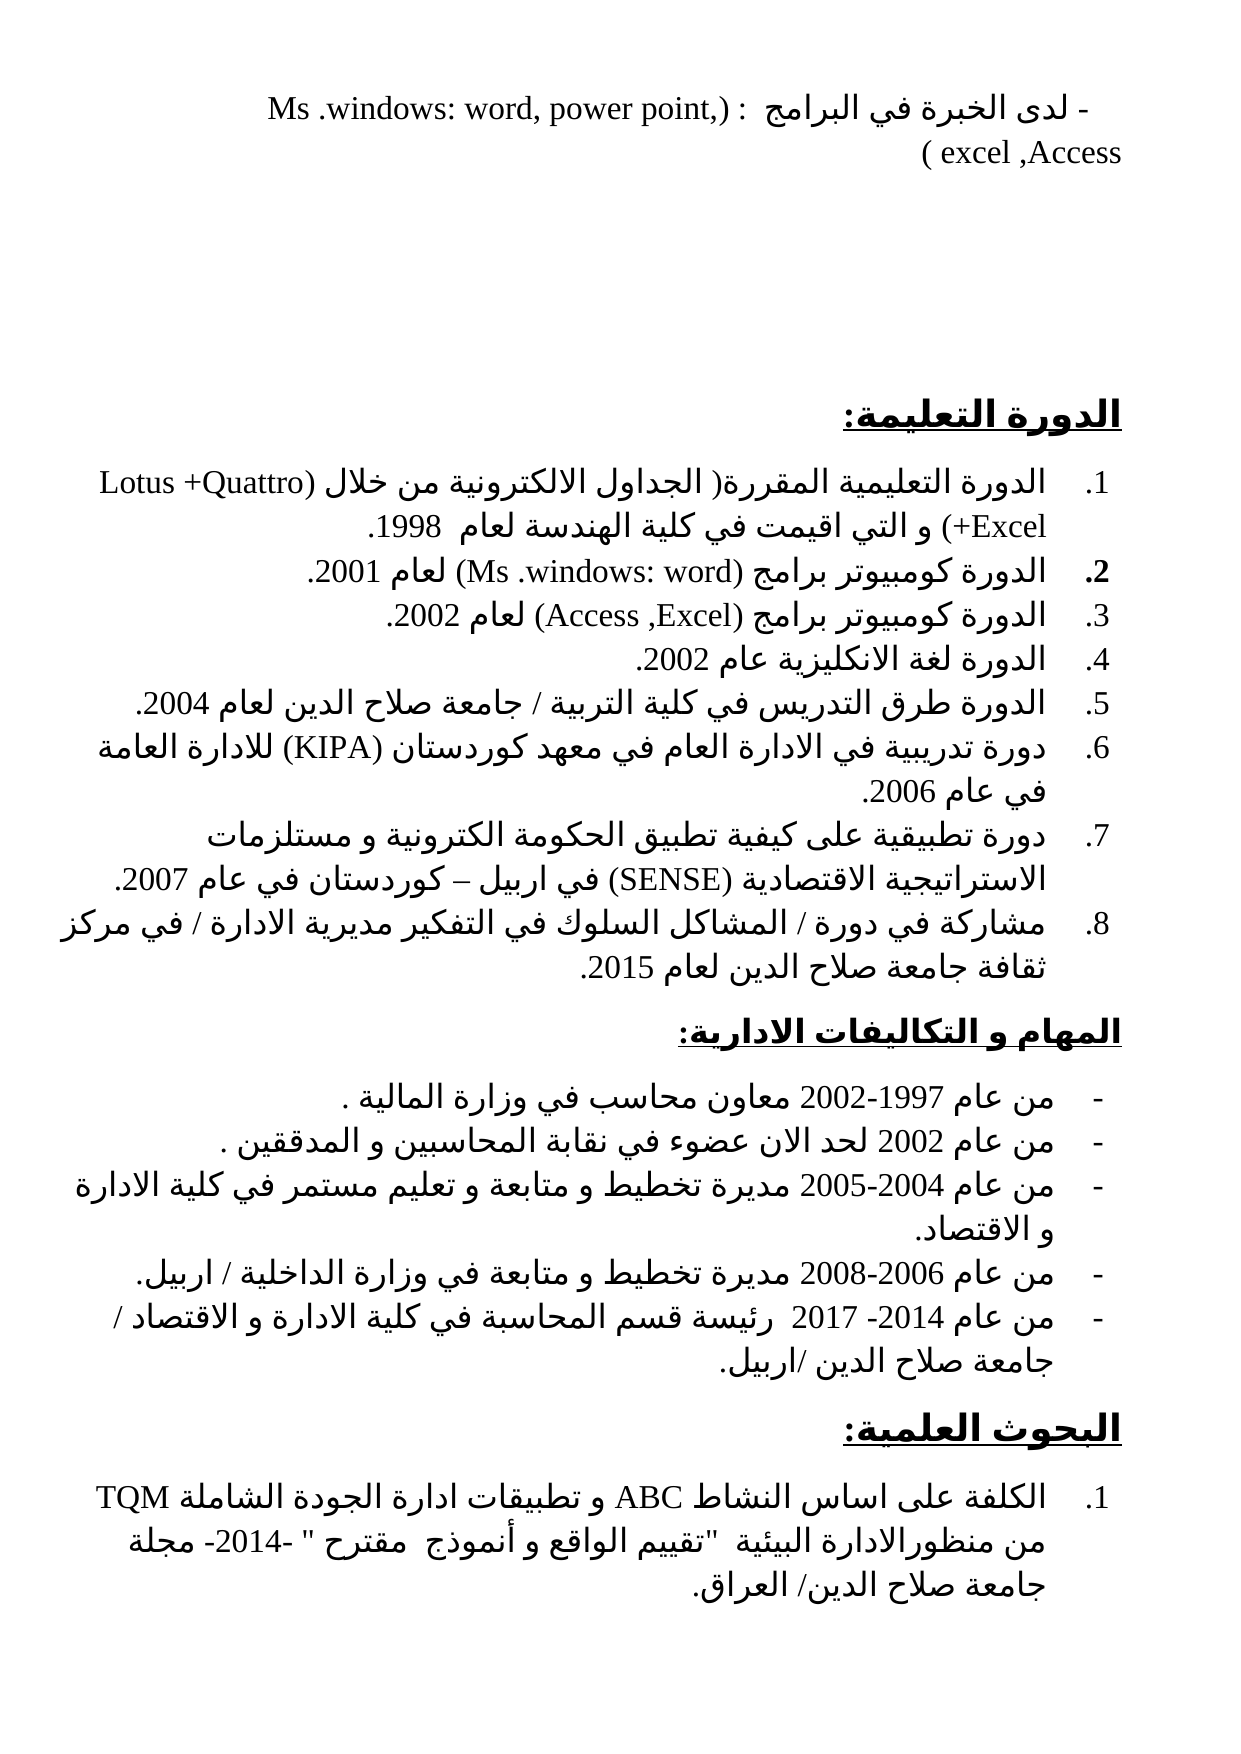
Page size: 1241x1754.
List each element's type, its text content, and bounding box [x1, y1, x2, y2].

list من عام 2014- 2017 رئيسة قسم المحاسبة في كلية الادارة و الاقتصاد / جامعة صلاح الدين /اربيل. [59, 1297, 1092, 1380]
list الكلفة على اساس النشاط ABC و تطبيقات ادارة الجودة الشاملة TQM من منظورالادارة البيئية "تقييم الواقع و أنموذج مقترح " -2014- مجلة جامعة صلاح الدين/ العراق. [59, 1477, 1084, 1603]
list من عام 2006-2008 مديرة تخطيط و متابعة في وزارة الداخلية / اربيل. [59, 1253, 1092, 1292]
list الدورة كومبيوتر برامج (Access ,Excel) لعام 2002. [59, 595, 1084, 633]
list من عام 1997-2002 معاون محاسب في وزارة المالية . [59, 1077, 1092, 1116]
text المهام و التكاليفات الادارية: [59, 1012, 1122, 1051]
text الدورة التعليمة: [59, 392, 1122, 435]
list الدورة التعليمية المقررة( الجداول الالكترونية من خلال (Lotus +Quattro +Excel) و التي اقيمت في كلية الهندسة لعام 1998. [59, 463, 1084, 545]
list مشاركة في دورة / المشاكل السلوك في التفكير مديرية الادارة / في مركز ثقافة جامعة صلاح الدين لعام 2015. [59, 903, 1084, 986]
list دورة تدريبية في الادارة العام في معهد كوردستان (KIPA) للادارة العامة في عام 2006. [59, 727, 1084, 809]
list من عام 2002 لحد الان عضوء في نقابة المحاسبين و المدققين . [59, 1121, 1092, 1159]
list الدورة لغة الانكليزية عام 2002. [59, 639, 1084, 677]
list الدورة طرق التدريس في كلية التربية / جامعة صلاح الدين لعام 2004. [59, 683, 1084, 721]
list الدورة كومبيوتر برامج (Ms .windows: word) لعام 2001. [59, 551, 1084, 589]
text - لدى الخبرة في البرامج : (Ms .windows: word, power point, excel ,Access ) [59, 89, 1122, 171]
list دورة تطبيقية على كيفية تطبيق الحكومة الكترونية و مستلزمات الاستراتيجية الاقتصادية (SENSE) في اربيل – كوردستان في عام 2007. [59, 815, 1084, 898]
text البحوث العلمية: [59, 1406, 1122, 1449]
list من عام 2004-2005 مديرة تخطيط و متابعة و تعليم مستمر في كلية الادارة و الاقتصاد. [59, 1165, 1092, 1248]
